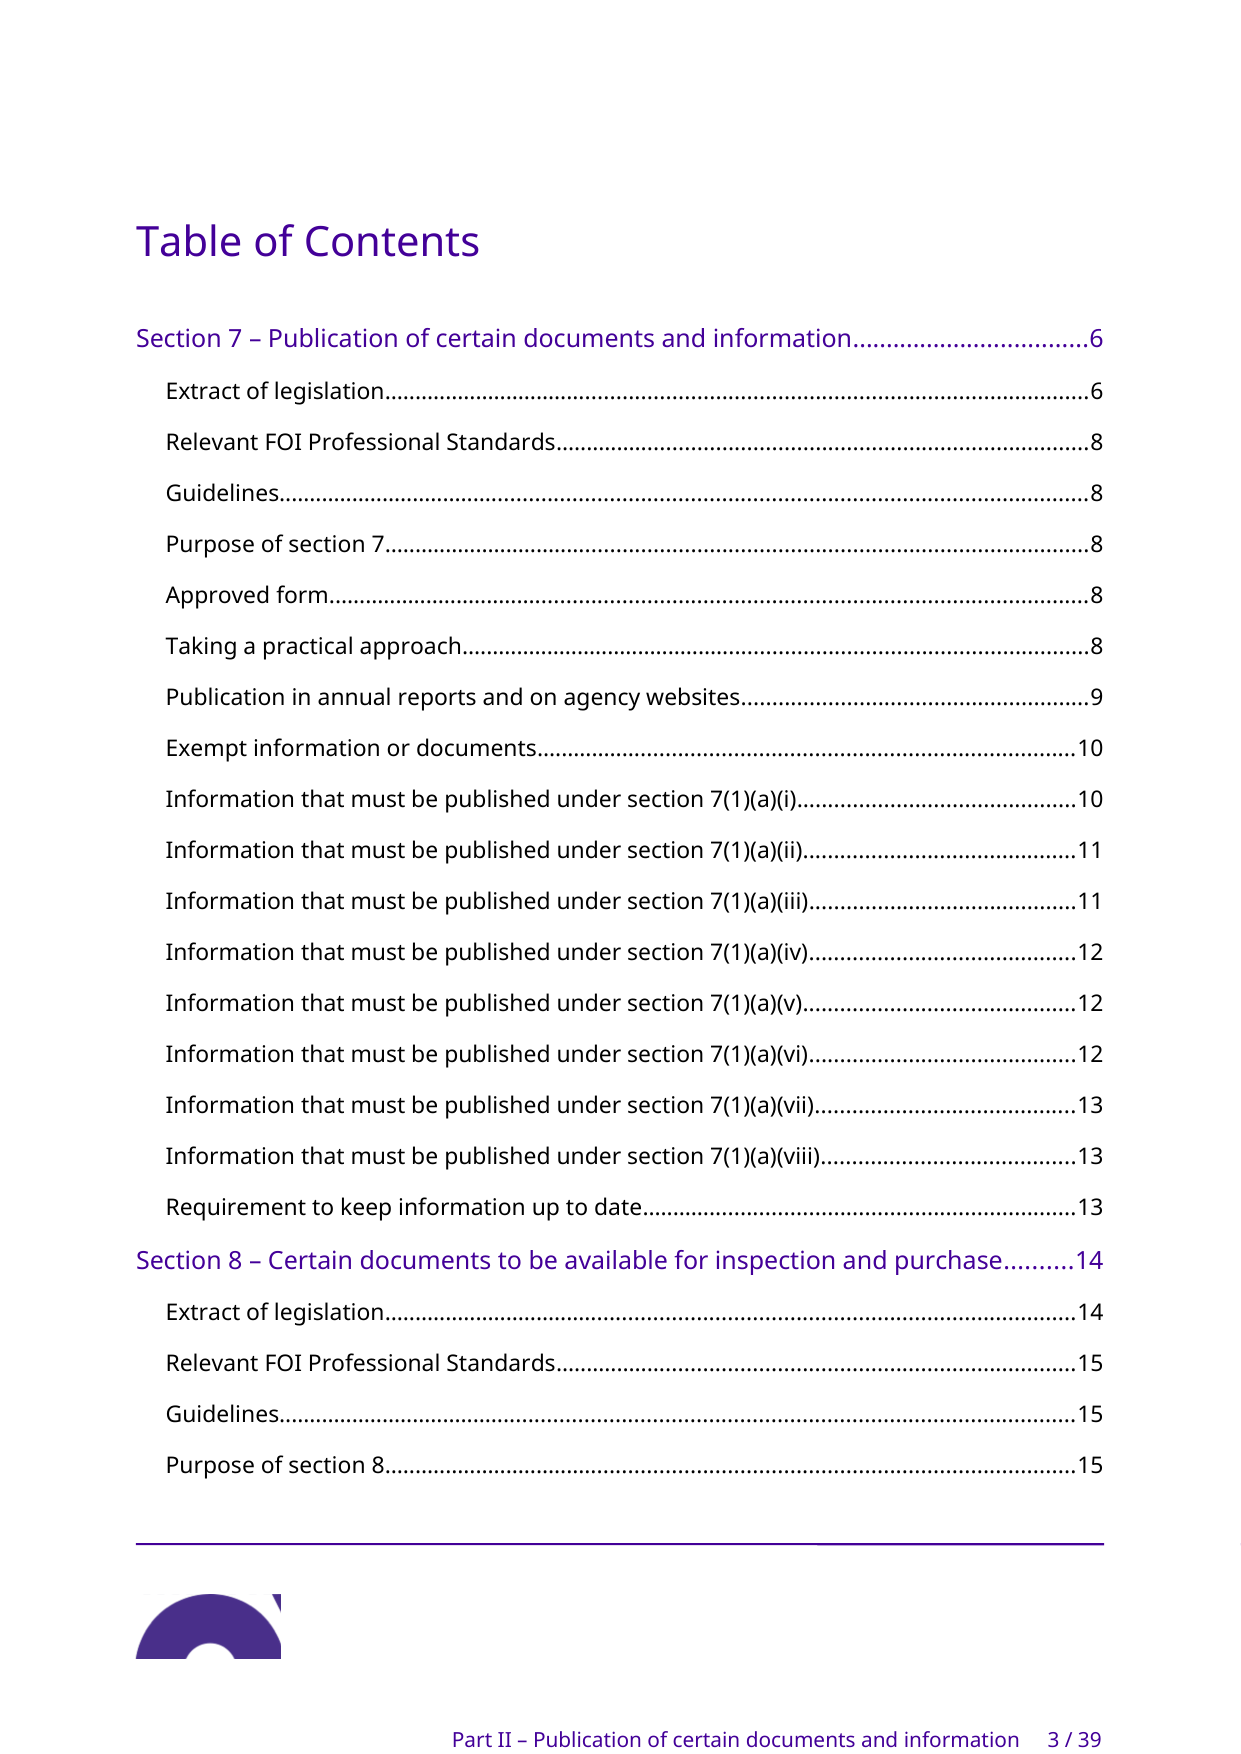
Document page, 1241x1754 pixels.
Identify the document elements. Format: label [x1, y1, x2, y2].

picture [135, 1594, 281, 1659]
